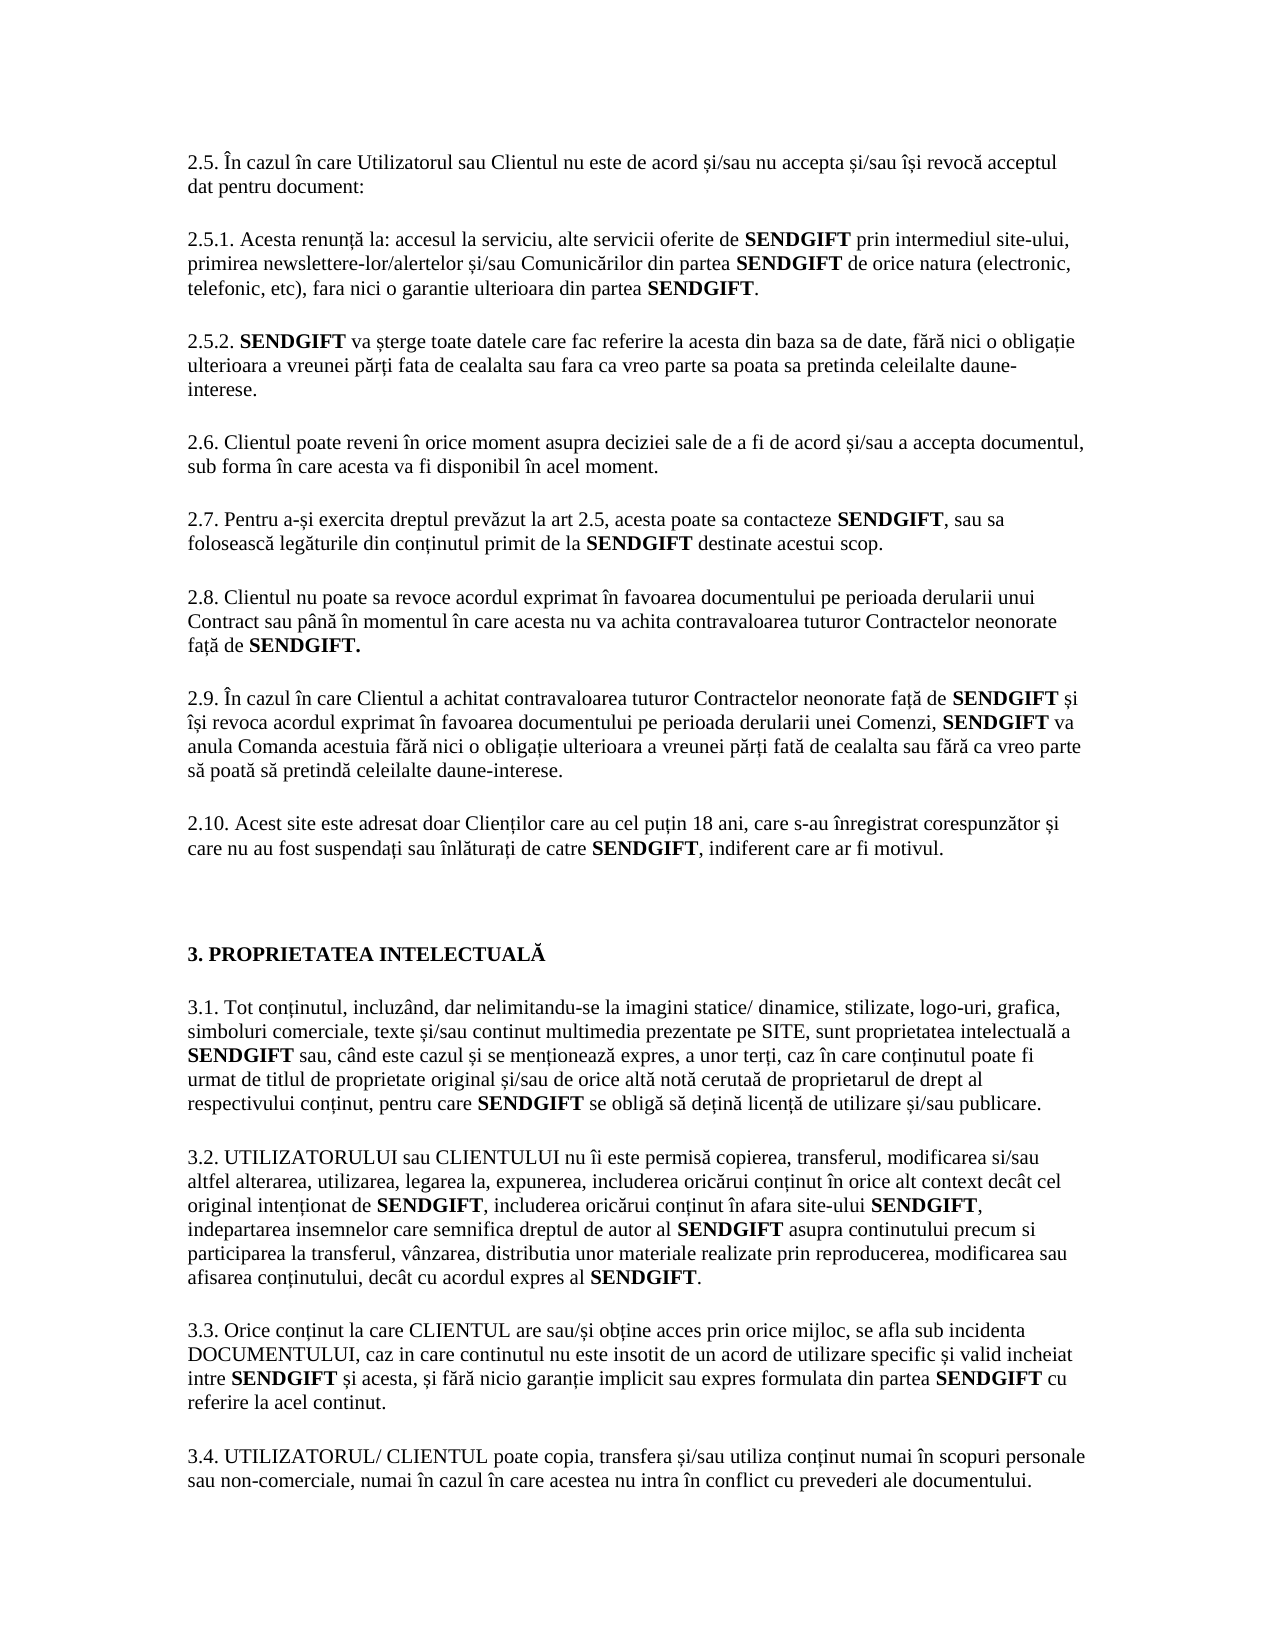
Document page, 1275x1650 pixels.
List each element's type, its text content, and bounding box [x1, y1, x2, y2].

text 3.3. Orice conținut la care CLIENTUL are sau/și obține acces prin orice mijloc, se afla sub incidenta DOCUMENTULUI, caz in care continutul nu este insotit de un acord de utilizare specific și valid incheiat intre SENDGIFT și acesta, și fără nicio garanție implicit sau expres formulata din partea SENDGIFT cu referire la acel continut. [187, 1318, 1087, 1414]
text 2.8. Clientul nu poate sa revoce acordul exprimat în favoarea documentului pe perioada derularii unui Contract sau până în momentul în care acesta nu va achita contravaloarea tuturor Contractelor neonorate față de SENDGIFT. [187, 584, 1087, 657]
text 3.2. UTILIZATORULUI sau CLIENTULUI nu îi este permisă copierea, transferul, modificarea si/sau altfel alterarea, utilizarea, legarea la, expunerea, includerea oricărui conținut în orice alt context decât cel original intenționat de SENDGIFT, includerea oricărui conținut în afara site-ului SENDGIFT, indepartarea insemnelor care semnifica dreptul de autor al SENDGIFT asupra continutului precum si participarea la transferul, vânzarea, distributia unor materiale realizate prin reproducerea, modificarea sau afisarea conținutului, decât cu acordul expres al SENDGIFT. [187, 1144, 1087, 1289]
text 2.9. În cazul în care Clientul a achitat contravaloarea tuturor Contractelor neonorate față de SENDGIFT și își revoca acordul exprimat în favoarea documentului pe perioada derularii unei Comenzi, SENDGIFT va anula Comanda acestuia fără nici o obligație ulterioara a vreunei părți fată de cealalta sau fără ca vreo parte să poată să pretindă celeilalte daune-interese. [187, 686, 1087, 782]
text 2.6. Clientul poate reveni în orice moment asupra deciziei sale de a fi de acord și/sau a accepta documentul, sub forma în care acesta va fi disponibil în acel moment. [187, 430, 1087, 478]
text 2.5.2. SENDGIFT va șterge toate datele care fac referire la acesta din baza sa de date, fără nici o obligație ulterioara a vreunei părți fata de cealalta sau fara ca vreo parte sa poata sa pretinda celeilalte daune-interese. [187, 329, 1087, 401]
text 2.5. În cazul în care Utilizatorul sau Clientul nu este de acord și/sau nu accepta și/sau își revocă acceptul dat pentru document: [187, 150, 1087, 198]
text 3. PROPRIETATEA INTELECTUALĂ [187, 942, 1087, 966]
text 3.1. Tot conținutul, incluzând, dar nelimitandu-se la imagini statice/ dinamice, stilizate, logo-uri, grafica, simboluri comerciale, texte și/sau continut multimedia prezentate pe SITE, sunt proprietatea intelectuală a SENDGIFT sau, când este cazul și se menționează expres, a unor terți, caz în care conținutul poate fi urmat de titlul de proprietate original și/sau de orice altă notă cerutaă de proprietarul de drept al respectivului conținut, pentru care SENDGIFT se obligă să dețină licență de utilizare și/sau publicare. [187, 995, 1087, 1115]
text 3.4. UTILIZATORUL/ CLIENTUL poate copia, transfera și/sau utiliza conținut numai în scopuri personale sau non-comerciale, numai în cazul în care acestea nu intra în conflict cu prevederi ale documentului. [187, 1443, 1087, 1492]
text 2.10. Acest site este adresat doar Clienților care au cel puțin 18 ani, care s-au înregistrat corespunzător și care nu au fost suspendați sau înlăturați de catre SENDGIFT, indiferent care ar fi motivul. [187, 811, 1087, 859]
text 2.7. Pentru a-și exercita dreptul prevăzut la art 2.5, acesta poate sa contacteze SENDGIFT, sau sa folosească legăturile din conținutul primit de la SENDGIFT destinate acestui scop. [187, 507, 1087, 555]
text 2.5.1. Acesta renunță la: accesul la serviciu, alte servicii oferite de SENDGIFT prin intermediul site-ului, primirea newslettere-lor/alertelor și/sau Comunicărilor din partea SENDGIFT de orice natura (electronic, telefonic, etc), fara nici o garantie ulterioara din partea SENDGIFT. [187, 227, 1087, 299]
